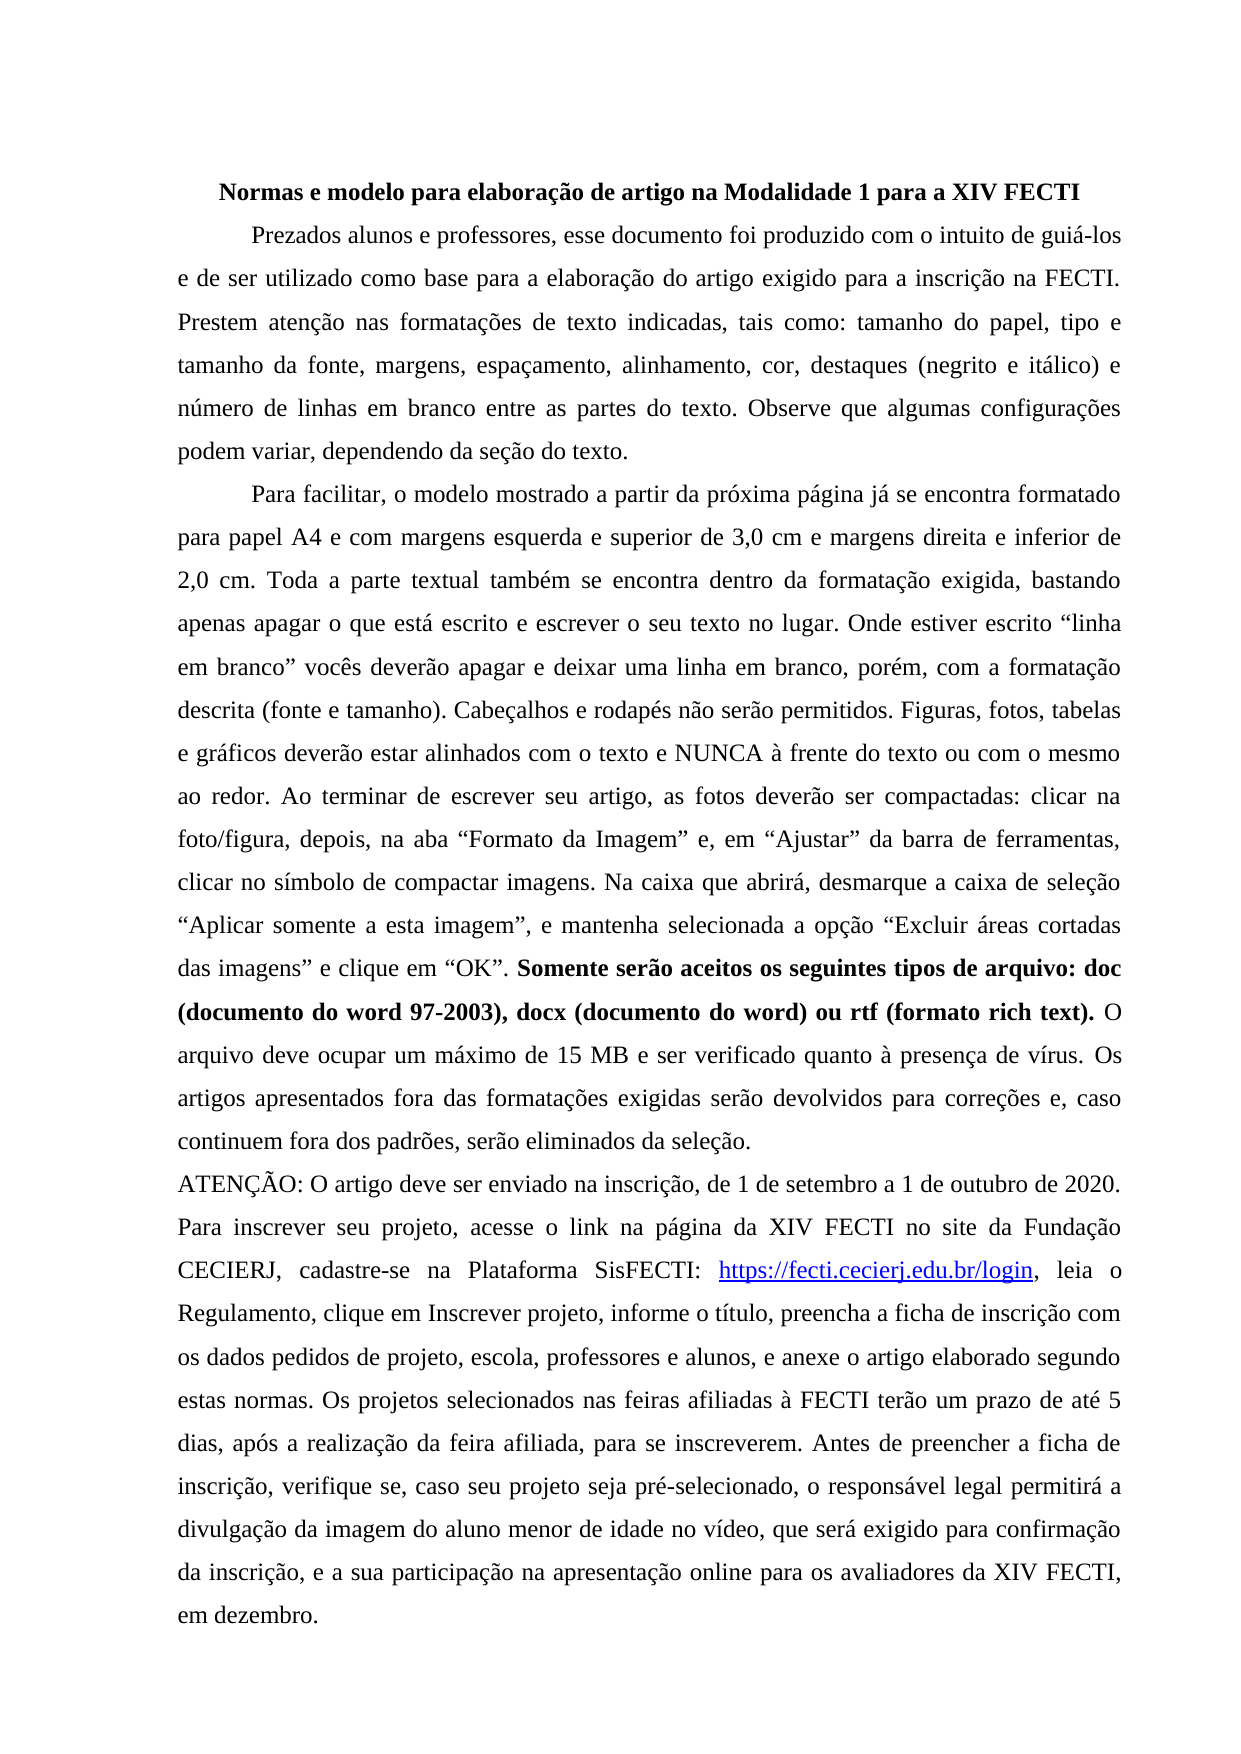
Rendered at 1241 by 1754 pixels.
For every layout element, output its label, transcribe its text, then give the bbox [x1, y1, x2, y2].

text Normas e modelo para elaboração de artigo na Modalidade 1 para a XIV FECTI [177, 177, 1122, 206]
text Para facilitar, o modelo mostrado a partir da próxima página já se encontra formatado para papel A4 e com margens esquerda e superior de 3,0 cm e margens direita e inferior de 2,0 cm. Toda a parte textual também se encontra dentro da formatação exigida, bastando apenas apagar o que está escrito e escrever o seu texto no lugar. Onde estiver escrito “linha em branco” vocês deverão apagar e deixar uma linha em branco, porém, com a formatação descrita (fonte e tamanho). Cabeçalhos e rodapés não serão permitidos. Figuras, fotos, tabelas e gráficos deverão estar alinhados com o texto e NUNCA à frente do texto ou com o mesmo ao redor. Ao terminar de escrever seu artigo, as fotos deverão ser compactadas: clicar na foto/figura, depois, na aba “Formato da Imagem” e, em “Ajustar” da barra de ferramentas, clicar no símbolo de compactar imagens. Na caixa que abrirá, desmarque a caixa de seleção “Aplicar somente a esta imagem”, e mantenha selecionada a opção “Excluir áreas cortadas das imagens” e clique em “OK”. Somente serão aceitos os seguintes tipos de arquivo: doc (documento do word 97-2003), docx (documento do word) ou rtf (formato rich text). O arquivo deve ocupar um máximo de 15 MB e ser verificado quanto à presença de vírus. Os artigos apresentados fora das formatações exigidas serão devolvidos para correções e, caso continuem fora dos padrões, serão eliminados da seleção. [177, 479, 1122, 1155]
text ATENÇÃO: O artigo deve ser enviado na inscrição, de 1 de setembro a 1 de outubro de 2020. Para inscrever seu projeto, acesse o link na página da XIV FECTI no site da Fundação CECIERJ, cadastre-se na Plataforma SisFECTI: https://fecti.cecierj.edu.br/login, leia o Regulamento, clique em Inscrever projeto, informe o título, preencha a ficha de inscrição com os dados pedidos de projeto, escola, professores e alunos, e anexe o artigo elaborado segundo estas normas. Os projetos selecionados nas feiras afiliadas à FECTI terão um prazo de até 5 dias, após a realização da feira afiliada, para se inscreverem. Antes de preencher a ficha de inscrição, verifique se, caso seu projeto seja pré-selecionado, o responsável legal permitirá a divulgação da imagem do aluno menor de idade no vídeo, que será exigido para confirmação da inscrição, e a sua participação na apresentação online para os avaliadores da XIV FECTI, em dezembro. [177, 1169, 1122, 1629]
text Prezados alunos e professores, esse documento foi produzido com o intuito de guiá-los e de ser utilizado como base para a elaboração do artigo exigido para a inscrição na FECTI. Prestem atenção nas formatações de texto indicadas, tais como: tamanho do papel, tipo e tamanho da fonte, margens, espaçamento, alinhamento, cor, destaques (negrito e itálico) e número de linhas em branco entre as partes do texto. Observe que algumas configurações podem variar, dependendo da seção do texto. [177, 220, 1122, 465]
